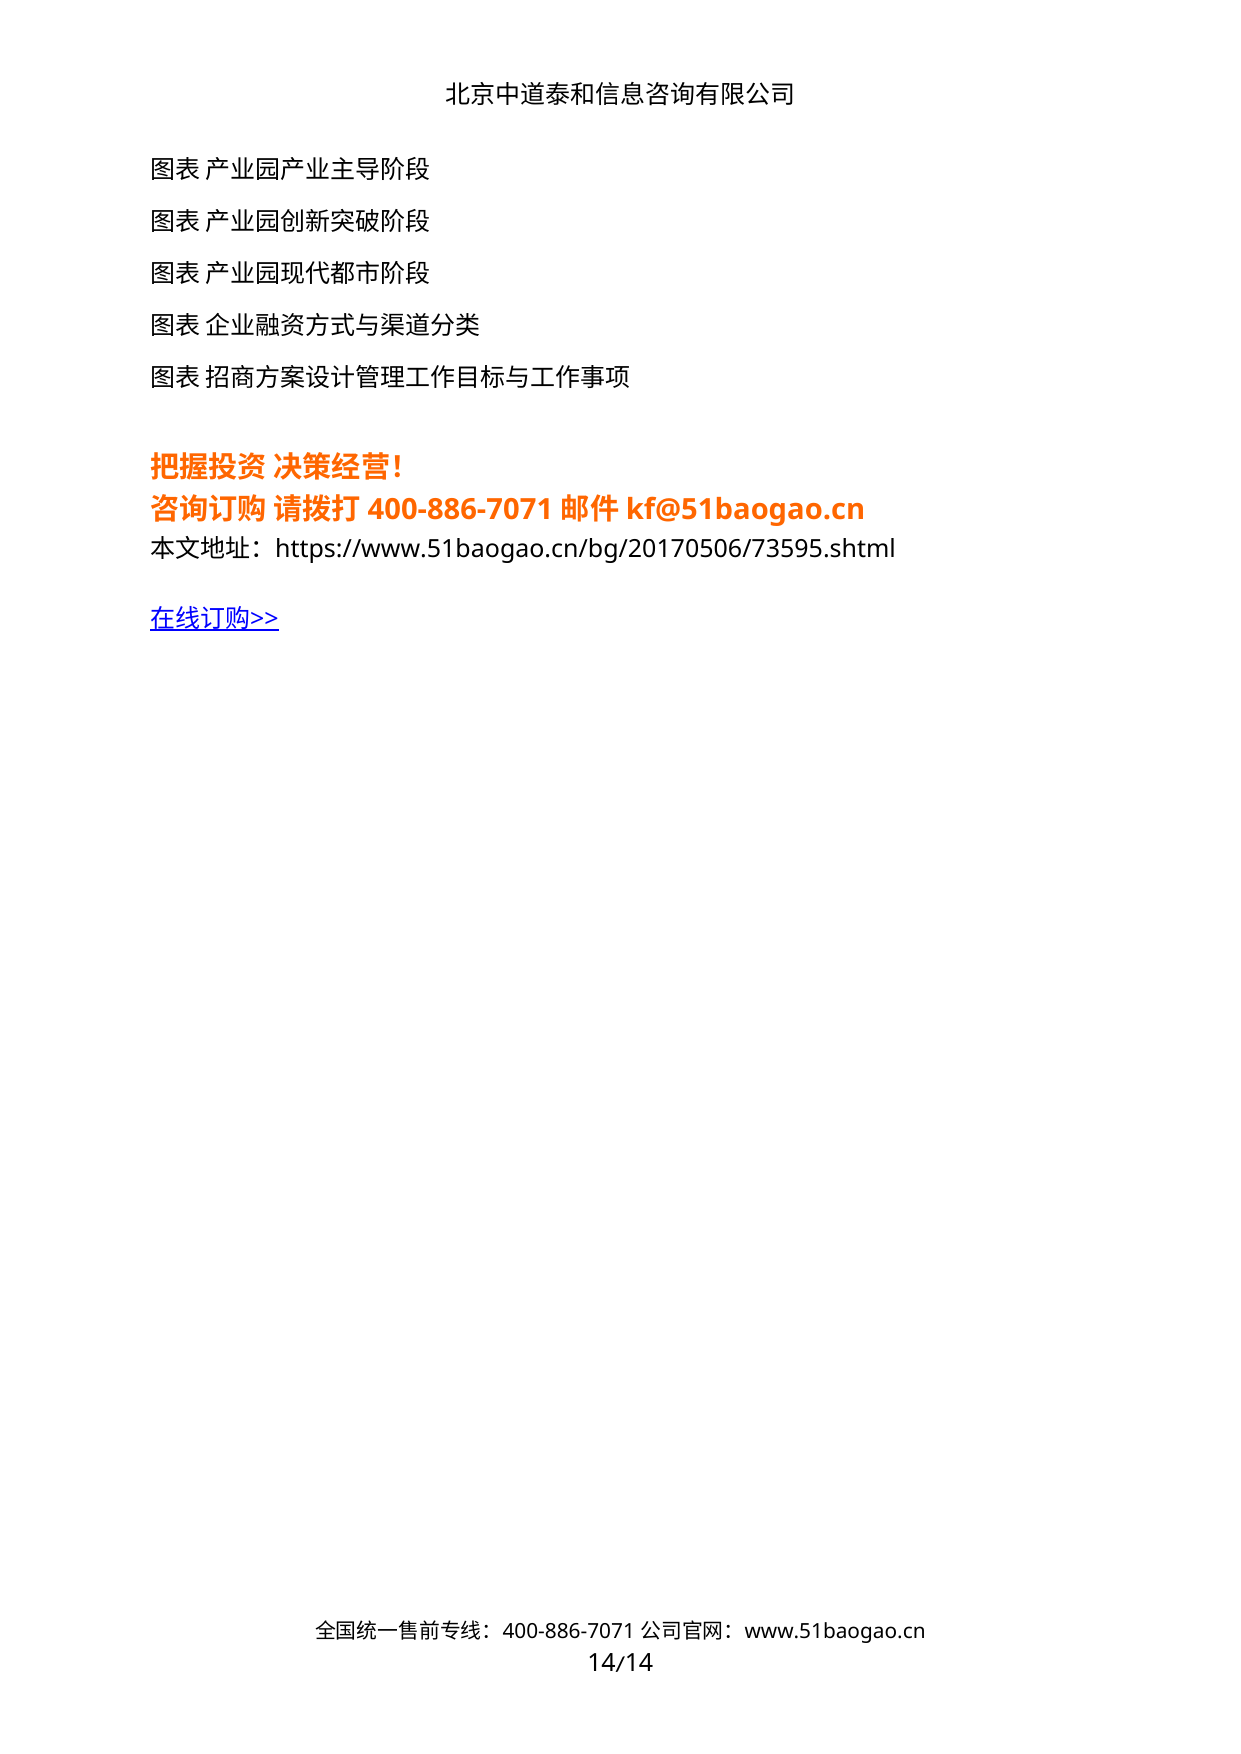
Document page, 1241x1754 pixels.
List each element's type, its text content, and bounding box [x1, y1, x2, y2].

text 图表 产业园创新突破阶段 [150, 202, 1090, 238]
text 图表 产业园现代都市阶段 [150, 254, 1090, 290]
text 在线订购>> [150, 564, 1090, 635]
text 图表 企业融资方式与渠道分类 [150, 306, 1090, 342]
text 图表 招商方案设计管理工作目标与工作事项 [150, 357, 1090, 394]
text 图表 产业园产业主导阶段 [150, 150, 1090, 186]
text 把握投资 决策经营！咨询订购 请拨打 400-886-7071 邮件 kf@51baogao.cn本文地址：https://www.51baogao.cn/bg/20170506/73595.shtml [150, 409, 1090, 564]
